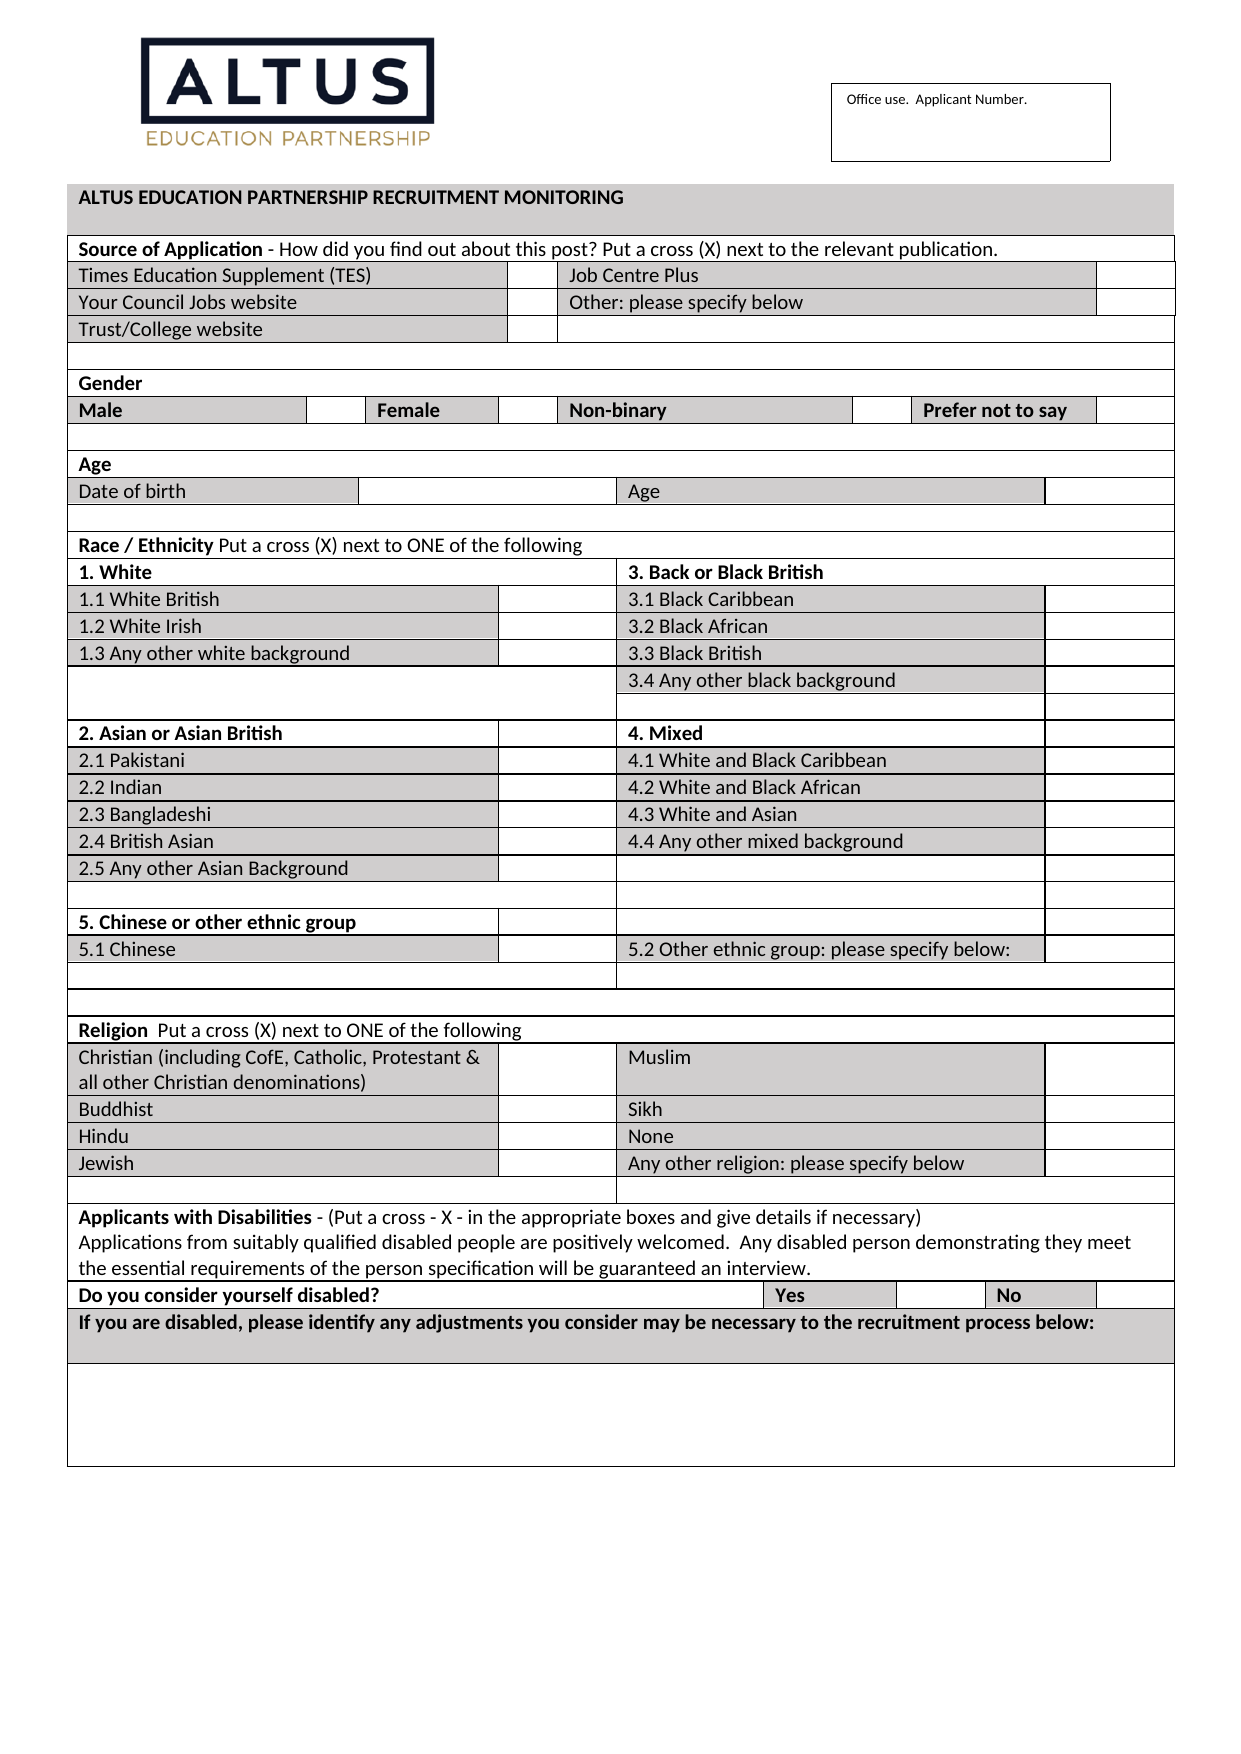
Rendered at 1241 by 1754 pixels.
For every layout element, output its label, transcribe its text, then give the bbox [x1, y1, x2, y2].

table_cell Religion Put a cross (X) next to ONE of the following [68, 1017, 1174, 1042]
table_cell 5.1 Chinese [68, 936, 498, 961]
table_cell Trust/College website [68, 316, 507, 342]
table_cell [617, 694, 1044, 719]
table_cell 3.1 Black Caribbean [617, 586, 1044, 611]
table_cell [68, 424, 1174, 449]
table_cell [499, 802, 616, 827]
table_cell [68, 667, 616, 719]
table_cell [1097, 1282, 1174, 1307]
table_cell [68, 1177, 616, 1203]
table_cell [1046, 909, 1174, 934]
table_cell 1.3 Any other white background [68, 640, 498, 665]
table_cell 4.4 Any other mixed background [617, 828, 1044, 854]
table_header ALTUS EDUCATION PARTNERSHIP RECRUITMENT MONITORING [67, 184, 1174, 235]
table_cell [1046, 1150, 1174, 1176]
table_cell No [986, 1282, 1096, 1307]
table_cell Non-binary [558, 397, 852, 423]
table_cell 3.4 Any other black background [617, 667, 1044, 692]
table_cell [1046, 856, 1174, 881]
table_cell [499, 613, 616, 638]
table_cell [1097, 289, 1175, 315]
table_cell [1046, 775, 1174, 800]
table_cell Sikh [617, 1096, 1044, 1122]
table_cell 4. Mixed [617, 721, 1044, 746]
picture [132, 30, 447, 156]
table_cell [1046, 721, 1174, 746]
table_cell 4.2 White and Black African [617, 775, 1044, 800]
table_cell Applicants with Disabilities - (Put a cross - X - in the appropriate boxes and give details if necessary) Applications from suitably qualified disabled people are positively welcomed. Any disabled person demonstrating they meet the essential requirements of the person specification will be guaranteed an interview. [68, 1204, 1174, 1280]
table_cell If you are disabled, please identify any adjustments you consider may be necessary to the recruitment process below: [68, 1309, 1174, 1363]
table_cell Other: please specify below [558, 289, 1096, 315]
table_cell Yes [764, 1282, 896, 1307]
table_cell 1.2 White Irish [68, 613, 498, 638]
table_cell [617, 856, 1044, 881]
table_cell [499, 936, 616, 961]
table_cell [1046, 882, 1174, 907]
table_cell [1046, 828, 1174, 854]
table_cell [1097, 397, 1174, 423]
table_cell [558, 316, 1174, 342]
table_cell Source of Application - How did you find out about this post? Put a cross (X) next to the relevant publication. [68, 236, 1174, 261]
table_cell 2.2 Indian [68, 775, 498, 800]
table_cell Christian (including CofE, Catholic, Protestant & all other Christian denominations) [68, 1044, 498, 1095]
table_cell Prefer not to say [912, 397, 1096, 423]
table_cell 5. Chinese or other ethnic group [68, 909, 498, 934]
table_cell [68, 882, 616, 907]
table_cell [617, 882, 1044, 907]
table_cell [499, 1123, 616, 1149]
table_cell Male [68, 397, 306, 423]
table_cell Date of birth [68, 478, 358, 503]
table_cell [499, 748, 616, 773]
table_cell [499, 721, 616, 746]
table_cell [1046, 613, 1174, 638]
table_cell Hindu [68, 1123, 498, 1149]
table_cell [1046, 478, 1174, 503]
table_cell [897, 1282, 985, 1307]
table_cell Gender [68, 370, 1174, 396]
table_cell [1046, 1096, 1174, 1122]
table_cell [1097, 262, 1175, 288]
table_cell [68, 1364, 1174, 1466]
table_cell [499, 1044, 616, 1095]
table_cell 2.3 Bangladeshi [68, 802, 498, 827]
table_cell Job Centre Plus [558, 262, 1096, 288]
table_cell [499, 828, 616, 854]
table_cell Buddhist [68, 1096, 498, 1122]
table_cell [499, 909, 616, 934]
table_cell 2.5 Any other Asian Background [68, 856, 498, 881]
table_cell 5.2 Other ethnic group: please specify below: [617, 936, 1044, 961]
table_cell [499, 640, 616, 665]
table_cell 3.3 Black British [617, 640, 1044, 665]
table_cell 2.4 British Asian [68, 828, 498, 854]
table_cell 4.1 White and Black Caribbean [617, 748, 1044, 773]
table_cell None [617, 1123, 1044, 1149]
table_cell [617, 1177, 1174, 1203]
table_cell [508, 262, 557, 288]
table_cell [499, 856, 616, 881]
table_cell [307, 397, 365, 423]
table_cell [499, 775, 616, 800]
table_cell [499, 586, 616, 611]
table_cell [1046, 936, 1174, 961]
table_cell [1046, 667, 1174, 692]
table_cell [68, 343, 1174, 369]
table_cell [499, 397, 557, 423]
table_cell 2. Asian or Asian British [68, 721, 498, 746]
table_cell [617, 963, 1174, 988]
table_cell [68, 963, 616, 988]
table_cell Your Council Jobs website [68, 289, 507, 315]
table_cell 1. White [68, 559, 616, 584]
table_cell [1046, 748, 1174, 773]
table_cell [499, 1150, 616, 1176]
table_cell [359, 478, 616, 503]
table_cell [508, 289, 557, 315]
table_cell Female [366, 397, 498, 423]
table_cell [1046, 640, 1174, 665]
table_cell [617, 909, 1044, 934]
table_cell 3. Back or Black British [617, 559, 1174, 584]
table_cell [68, 505, 1174, 531]
table_cell 3.2 Black African [617, 613, 1044, 638]
table_cell Times Education Supplement (TES) [68, 262, 507, 288]
table_cell Any other religion: please specify below [617, 1150, 1044, 1176]
table_cell Age [617, 478, 1044, 503]
table_cell [1046, 1044, 1174, 1095]
table_cell [508, 316, 557, 342]
table_cell 4.3 White and Asian [617, 802, 1044, 827]
table_cell [1046, 1123, 1174, 1149]
table_cell [1046, 586, 1174, 611]
table_cell Age [68, 451, 1174, 477]
table_cell [1046, 694, 1174, 719]
table_cell 1.1 White British [68, 586, 498, 611]
table_cell [499, 1096, 616, 1122]
table_cell Race / Ethnicity Put a cross (X) next to ONE of the following [68, 532, 1174, 557]
table_cell Jewish [68, 1150, 498, 1176]
table_cell [853, 397, 911, 423]
table_cell Do you consider yourself disabled? [68, 1282, 763, 1307]
table_cell [68, 990, 1174, 1015]
table_cell 2.1 Pakistani [68, 748, 498, 773]
table_cell [1046, 802, 1174, 827]
table_cell Muslim [617, 1044, 1044, 1095]
